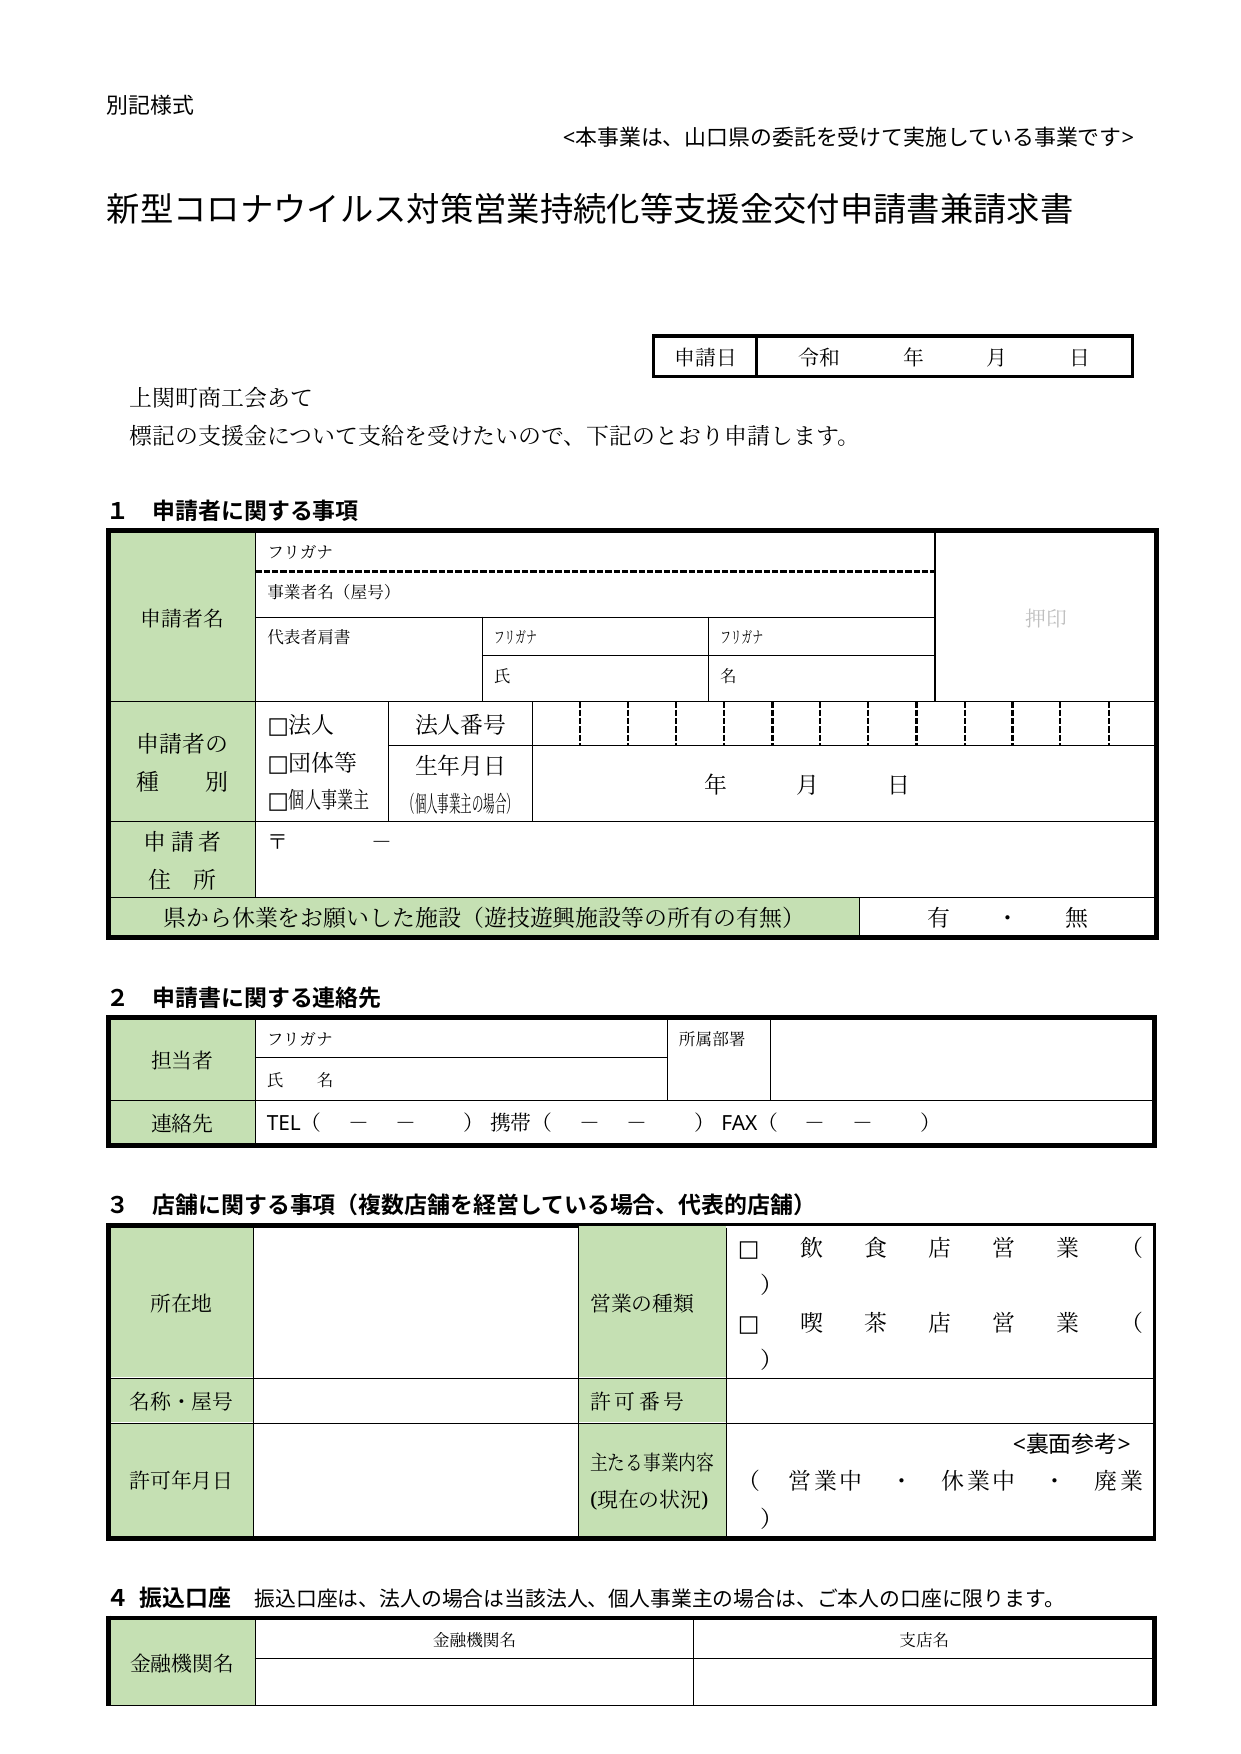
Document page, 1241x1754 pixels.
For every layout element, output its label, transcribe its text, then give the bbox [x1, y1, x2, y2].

table_cell 許可番号 [579, 1379, 726, 1422]
table_header 申請日 [655, 338, 755, 375]
table_cell [256, 1659, 693, 1705]
table_cell フリガナ [709, 618, 787, 655]
table_header □飲食店営業（ ） □喫茶店営業（ ） [726, 1226, 1153, 1377]
table_cell 法人番号 [389, 702, 532, 745]
table_cell 生年月日 （個人事業主の場合） [389, 746, 532, 821]
table_cell <裏面参考> （ 営業中 ・ 休業中 ・ 廃業 ） [727, 1424, 1153, 1536]
table_cell [787, 618, 934, 655]
table_cell 県から休業をお願いした施設（遊技遊興施設等の所有の有無） [111, 898, 859, 935]
table_cell [533, 702, 580, 745]
table_cell [628, 702, 676, 745]
table_cell [916, 702, 964, 745]
table_header 営業の種類 [579, 1226, 726, 1377]
table_cell [965, 702, 1012, 745]
table_cell フリガナ [483, 618, 551, 655]
text 新型コロナウイルス対策営業持続化等支援金交付申請書兼請求書 [106, 169, 1134, 244]
table_cell [1109, 702, 1154, 745]
table_cell [724, 702, 772, 745]
table_header [771, 1020, 1152, 1100]
table_cell [1060, 702, 1108, 745]
table_cell 連絡先 [111, 1101, 255, 1143]
table_cell [580, 702, 628, 745]
table_header 金融機関名 [111, 1620, 255, 1705]
table_cell 名称・屋号 [111, 1379, 253, 1422]
table_header 金融機関名 [256, 1620, 693, 1658]
table_header 令和 年 月 日 [758, 338, 1131, 375]
table_cell [551, 656, 708, 701]
table_cell 申請者 住所 [111, 822, 255, 897]
table_cell □法人 □団体等 □個人事業主 [256, 702, 388, 821]
table_cell 氏 [483, 656, 551, 701]
table_header 所在地 [111, 1228, 253, 1377]
table_cell [551, 618, 708, 655]
table_cell 氏 名 [256, 1058, 358, 1100]
table_cell 〒 － [256, 822, 1154, 897]
text ４ 振込口座 振込口座は、法人の場合は当該法人、個人事業主の場合は、ご本人の口座に限ります。 [106, 1578, 1134, 1616]
table_cell TEL（ － － ） 携帯（ － － ） FAX（ － － ） [256, 1101, 1152, 1143]
table_header 支店名 [694, 1620, 1152, 1658]
table_header フリガナ [256, 533, 934, 570]
text １ 申請者に関する事項 [106, 491, 1134, 528]
table_header 押印 [936, 533, 1154, 701]
table_cell [359, 1058, 667, 1100]
table_cell 主たる事業内容 (現在の状況) [579, 1424, 726, 1536]
table_header [254, 1228, 578, 1377]
table_cell [787, 656, 934, 701]
table_header フリガナ [256, 1020, 358, 1057]
table_cell [254, 1424, 578, 1536]
table_cell [727, 1379, 1153, 1422]
table_header [359, 1020, 667, 1057]
table_cell [868, 702, 916, 745]
text ３ 店舗に関する事項（複数店舗を経営している場合、代表的店舗） [106, 1185, 1134, 1223]
table_cell [694, 1659, 1152, 1705]
table_cell [820, 702, 868, 745]
table_cell 年 月 日 [533, 746, 1154, 821]
table_cell 許可年月日 [111, 1424, 253, 1536]
table_cell [773, 702, 820, 745]
text 上関町商工会あて [106, 378, 1134, 416]
table_cell [254, 1379, 578, 1422]
table_cell 事業者名（屋号） [256, 570, 934, 617]
table_cell 代表者肩書 [256, 618, 482, 701]
table_cell 有 ・ 無 [860, 898, 1154, 935]
table_cell [676, 702, 724, 745]
table_cell [1013, 702, 1060, 745]
table_header 申請者名 [111, 533, 255, 701]
text 標記の支援金について支給を受けたいので、下記のとおり申請します。 [106, 416, 1134, 453]
table_cell 申請者の 種 別 [111, 702, 255, 821]
table_header 所属部署 [668, 1020, 770, 1100]
table_header 担当者 [111, 1020, 255, 1100]
table_cell 名 [709, 656, 787, 701]
text ２ 申請書に関する連絡先 [106, 978, 1134, 1015]
